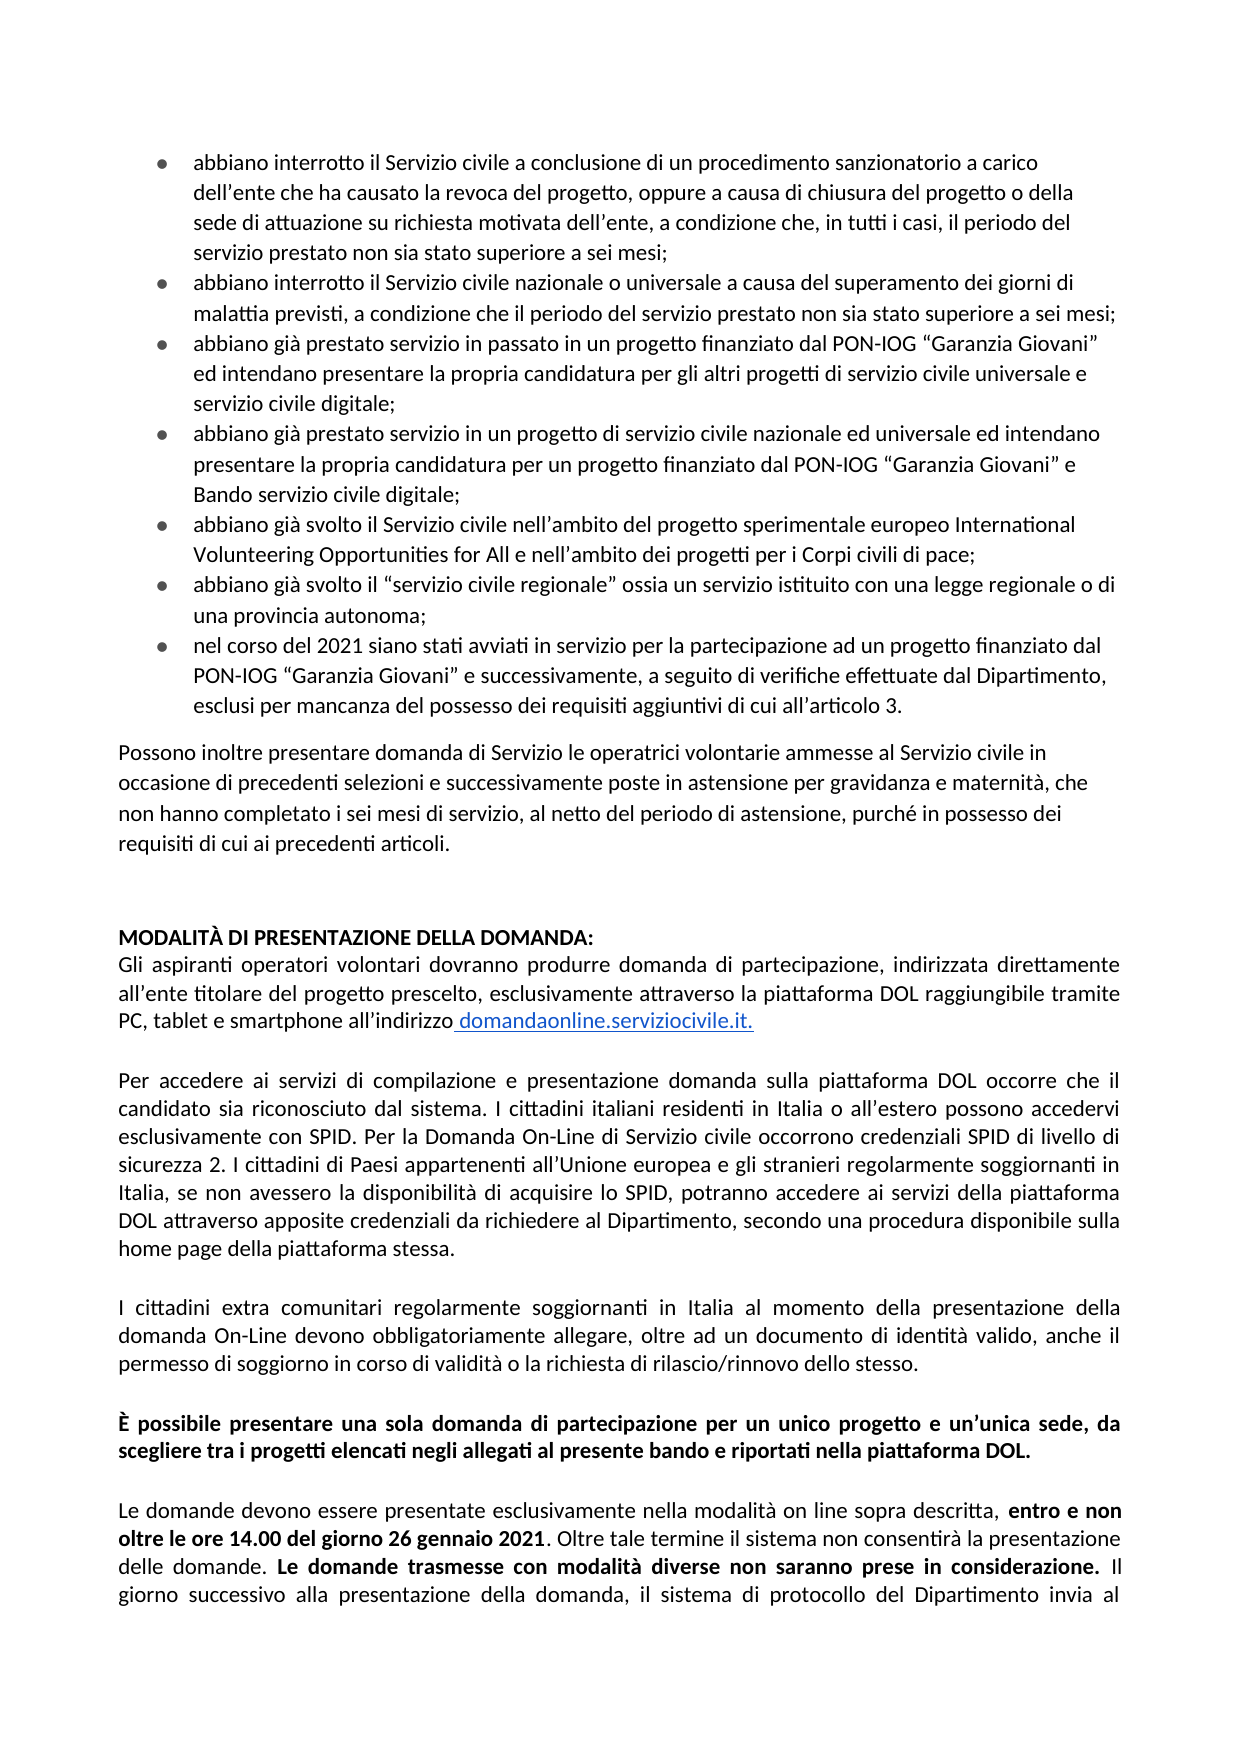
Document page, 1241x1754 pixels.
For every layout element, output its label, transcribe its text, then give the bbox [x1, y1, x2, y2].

text Possono inoltre presentare domanda di Servizio le operatrici volontarie ammesse al Servizio civile in occasione di precedenti selezioni e successivamente poste in astensione per gravidanza e maternità, che non hanno completato i sei mesi di servizio, al netto del periodo di astensione, purché in possesso dei requisiti di cui ai precedenti articoli. [118, 738, 1122, 857]
list abbiano interrotto il Servizio civile nazionale o universale a causa del superamento dei giorni di malattia previsti, a condizione che il periodo del servizio prestato non sia stato superiore a sei mesi; [156, 268, 1122, 327]
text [118, 1496, 1122, 1608]
text MODALITÀ DI PRESENTAZIONE DELLA DOMANDA: [118, 923, 1122, 951]
text Per accedere ai servizi di compilazione e presentazione domanda sulla piattaforma DOL occorre che il candidato sia riconosciuto dal sistema. I cittadini italiani residenti in Italia o all’estero possono accedervi esclusivamente con SPID. Per la Domanda On-Line di Servizio civile occorrono credenziali SPID di livello di sicurezza 2. I cittadini di Paesi appartenenti all’Unione europea e gli stranieri regolarmente soggiornanti in Italia, se non avessero la disponibilità di acquisire lo SPID, potranno accedere ai servizi della piattaforma DOL attraverso apposite credenziali da richiedere al Dipartimento, secondo una procedura disponibile sulla home page della piattaforma stessa. [118, 1066, 1122, 1262]
list abbiano già prestato servizio in passato in un progetto finanziato dal PON-IOG “Garanzia Giovani” ed intendano presentare la propria candidatura per gli altri progetti di servizio civile universale e servizio civile digitale; [156, 329, 1122, 417]
list nel corso del 2021 siano stati avviati in servizio per la partecipazione ad un progetto finanziato dal PON-IOG “Garanzia Giovani” e successivamente, a seguito di verifiche effettuate dal Dipartimento, esclusi per mancanza del possesso dei requisiti aggiuntivi di cui all’articolo 3. [156, 631, 1122, 719]
text Gli aspiranti operatori volontari dovranno produrre domanda di partecipazione, indirizzata direttamente all’ente titolare del progetto prescelto, esclusivamente attraverso la piattaforma DOL raggiungibile tramite PC, tablet e smartphone all’indirizzo domandaonline.serviziocivile.it. [118, 951, 1122, 1035]
list abbiano già prestato servizio in un progetto di servizio civile nazionale ed universale ed intendano presentare la propria candidatura per un progetto finanziato dal PON-IOG “Garanzia Giovani” e Bando servizio civile digitale; [156, 419, 1122, 508]
text È possibile presentare una sola domanda di partecipazione per un unico progetto e un’unica sede, da scegliere tra i progetti elencati negli allegati al presente bando e riportati nella piattaforma DOL. [118, 1409, 1122, 1465]
list abbiano già svolto il “servizio civile regionale” ossia un servizio istituito con una legge regionale o di una provincia autonoma; [156, 571, 1122, 629]
list abbiano interrotto il Servizio civile a conclusione di un procedimento sanzionatorio a carico dell’ente che ha causato la revoca del progetto, oppure a causa di chiusura del progetto o della sede di attuazione su richiesta motivata dell’ente, a condizione che, in tutti i casi, il periodo del servizio prestato non sia stato superiore a sei mesi; [156, 148, 1122, 266]
text I cittadini extra comunitari regolarmente soggiornanti in Italia al momento della presentazione della domanda On-Line devono obbligatoriamente allegare, oltre ad un documento di identità valido, anche il permesso di soggiorno in corso di validità o la richiesta di rilascio/rinnovo dello stesso. [118, 1293, 1122, 1377]
list abbiano già svolto il Servizio civile nell’ambito del progetto sperimentale europeo International Volunteering Opportunities for All e nell’ambito dei progetti per i Corpi civili di pace; [156, 510, 1122, 568]
